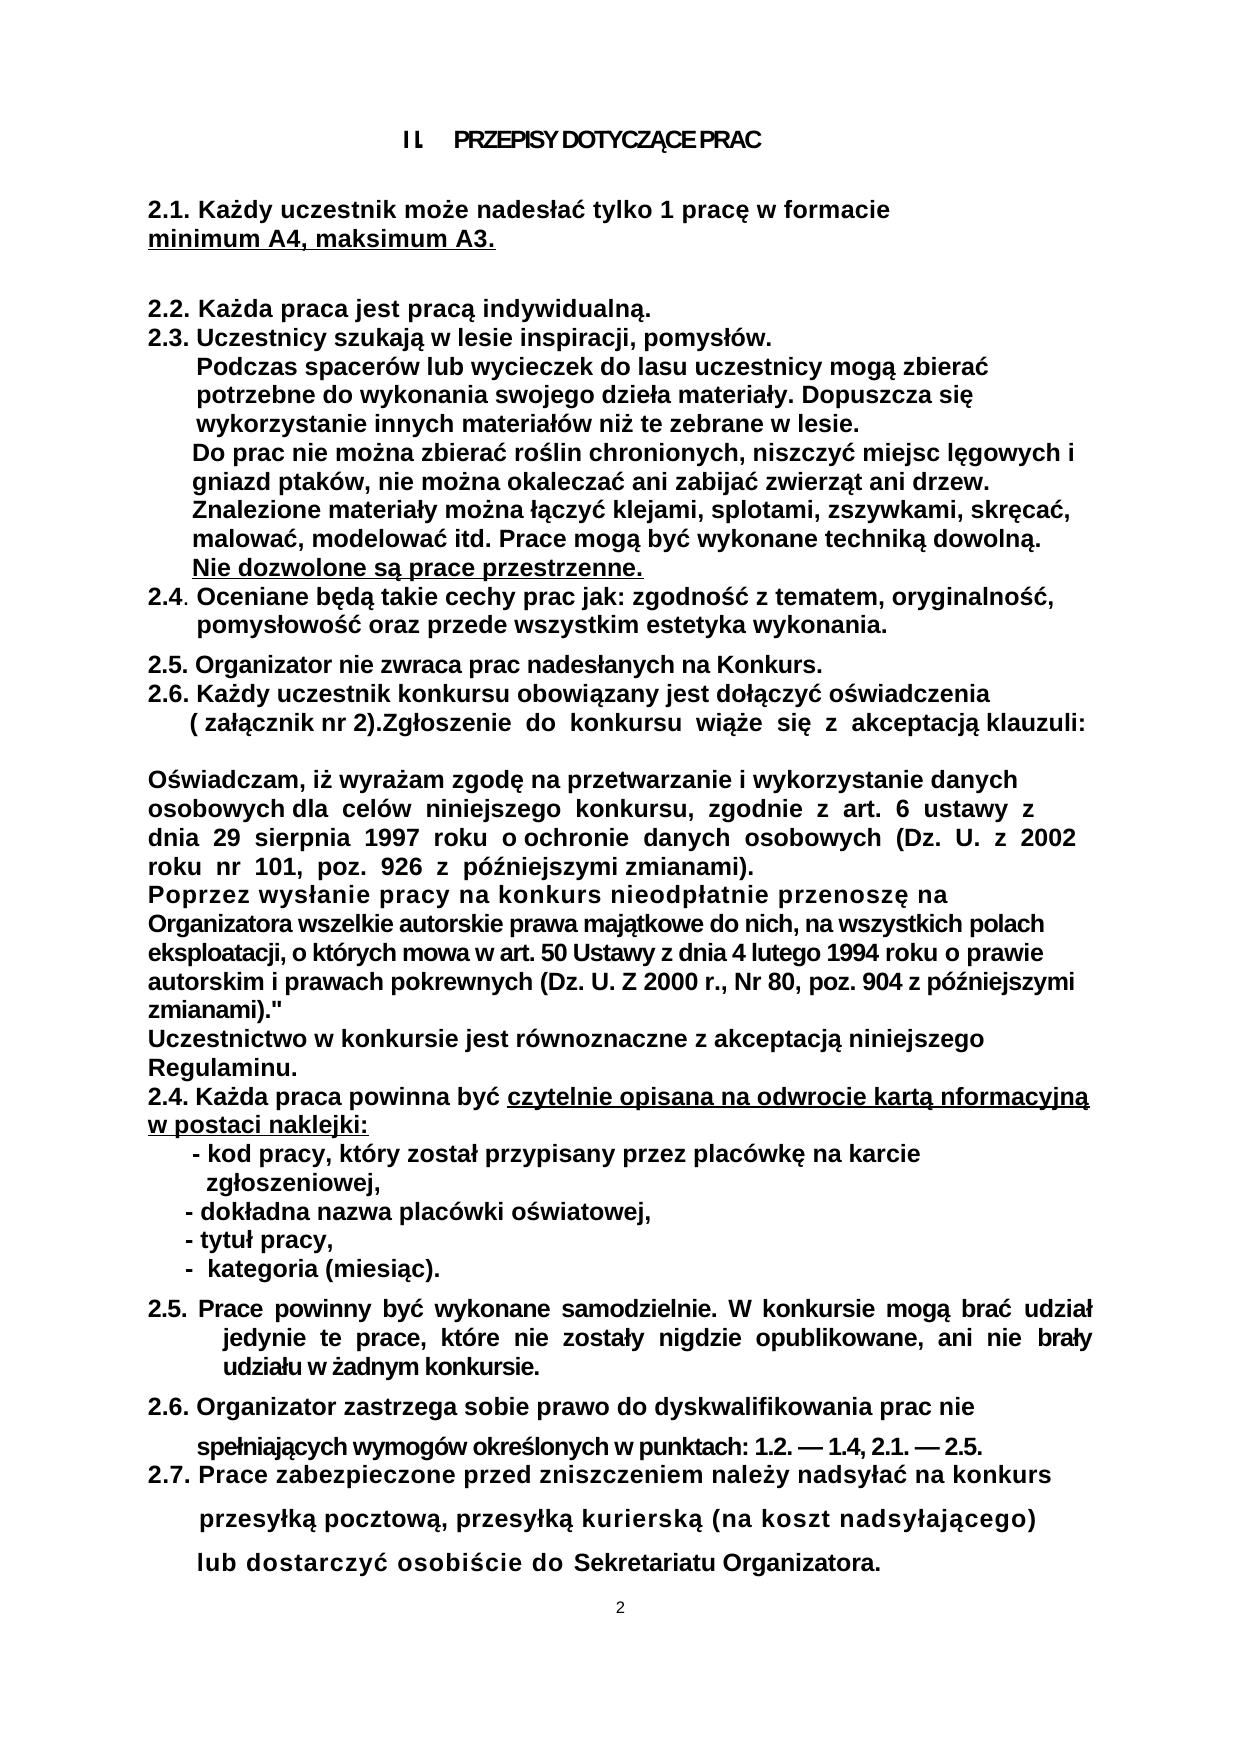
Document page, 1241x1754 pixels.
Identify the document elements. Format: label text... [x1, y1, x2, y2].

text Uczestnictwo w konkursie jest równoznaczne z akceptacją niniejszego Regulaminu. [148, 1024, 1092, 1082]
text 2.5. Organizator nie zwraca prac nadesłanych na Konkurs. [148, 650, 1092, 679]
text 2.4. Oceniane będą takie cechy prac jak: zgodność z tematem, oryginalność, [148, 582, 1092, 610]
text 2.1. Każdy uczestnik może nadesłać tylko 1 pracę w formacie minimum A4, maksimum A3. [148, 195, 1092, 253]
text Znalezione materiały można łączyć klejami, splotami, zszywkami, skręcać, [185, 495, 1092, 524]
text - tytuł pracy, [185, 1225, 1092, 1254]
text Poprzez wysłanie pracy na konkurs nieodpłatnie przenoszę na Organizatora wszelkie autorskie prawa majątkowe do nich, na wszystkich polach eksploatacji, o których mowa w art. 50 Ustawy z dnia 4 lutego 1994 roku o prawie autorskim i prawach pokrewnych (Dz. U. Z 2000 r., Nr 80, poz. 904 z późniejszymi zmianami)." [148, 880, 1092, 1024]
text ( załącznik nr 2).Zgłoszenie do konkursu wiąże się z akceptacją klauzuli: [148, 708, 1092, 737]
text Nie dozwolone są prace przestrzenne. [185, 553, 1092, 582]
text 2.3. Uczestnicy szukają w lesie inspiracji, pomysłów. [148, 323, 1092, 352]
text pomysłowość oraz przede wszystkim estetyka wykonania. [148, 610, 1092, 639]
text 2.4. Każda praca powinna być czytelnie opisana na odwrocie kartą nformacyjną w postaci naklejki: [148, 1082, 1092, 1139]
text Oświadczam, iż wyrażam zgodę na przetwarzanie i wykorzystanie danych osobowych dla celów niniejszego konkursu, zgodnie z art. 6 ustawy z dnia 29 sierpnia 1997 roku o ochronie danych osobowych (Dz. U. z 2002 roku nr 101, poz. 926 z późniejszymi zmianami). [148, 765, 1092, 880]
text wykorzystanie innych materiałów niż te zebrane w lesie. [148, 409, 1092, 438]
text zgłoszeniowej, [185, 1168, 1092, 1197]
text 2.5. Prace powinny być wykonane samodzielnie. W konkursie mogą brać udział jedynie te prace, które nie zostały nigdzie opublikowane, ani nie brały udziału w żadnym konkursie. [148, 1294, 1092, 1380]
text - kod pracy, który został przypisany przez placówkę na karcie [185, 1139, 1092, 1168]
text Podczas spacerów lub wycieczek do lasu uczestnicy mogą zbierać [148, 352, 1092, 380]
text 2.6. Organizator zastrzega sobie prawo do dyskwalifikowania prac nie [148, 1392, 1092, 1420]
text - dokładna nazwa placówki oświatowej, [185, 1197, 1092, 1225]
text 2.7. Prace zabezpieczone przed zniszczeniem należy nadsyłać na konkurs [148, 1460, 1092, 1489]
text gniazd ptaków, nie można okaleczać ani zabijać zwierząt ani drzew. [185, 467, 1092, 495]
text - kategoria (miesiąc). [185, 1254, 1092, 1283]
text 2.2. Każda praca jest pracą indywidualną. [148, 294, 1092, 323]
text przesyłką pocztową, przesyłką kurierską (na koszt nadsyłającego) [148, 1504, 1092, 1533]
text lub dostarczyć osobiście do Sekretariatu Organizatora. [148, 1548, 1092, 1577]
text spełniających wymogów określonych w punktach: 1.2. — 1.4, 2.1. — 2.5. [148, 1432, 1092, 1460]
text Do prac nie można zbierać roślin chronionych, niszczyć miejsc lęgowych i [185, 438, 1092, 467]
text 2.6. Każdy uczestnik konkursu obowiązany jest dołączyć oświadczenia [148, 679, 1092, 708]
text I I. PRZEPISY DOTYCZĄCE PRAC [403, 125, 1092, 154]
text potrzebne do wykonania swojego dzieła materiały. Dopuszcza się [148, 380, 1092, 409]
text malować, modelować itd. Prace mogą być wykonane techniką dowolną. [185, 524, 1092, 553]
